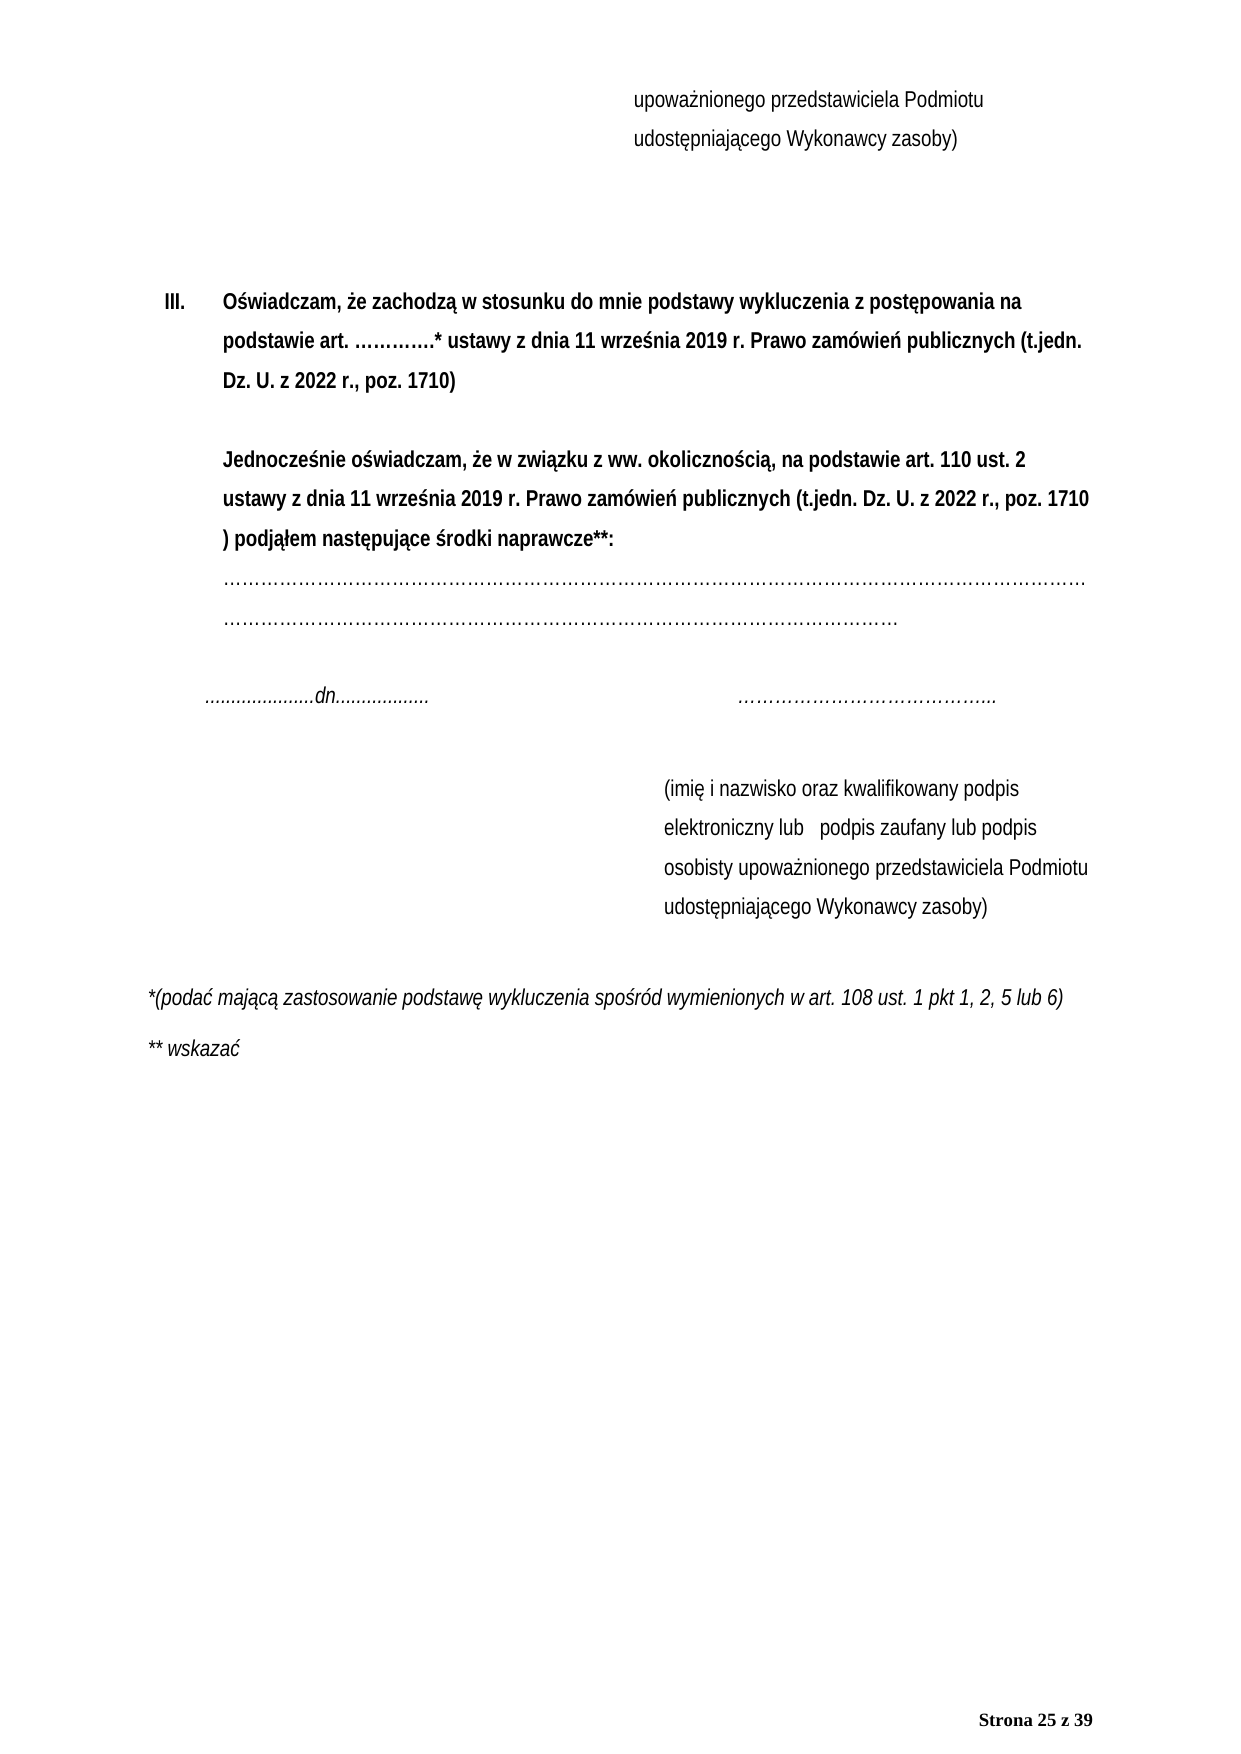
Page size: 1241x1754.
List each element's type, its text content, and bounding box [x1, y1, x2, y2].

text ** wskazać [148, 1035, 1092, 1061]
text .....................dn.................. …………………………………... [148, 682, 1092, 709]
list Oświadczam, że zachodzą w stosunku do mnie podstawy wykluczenia z postępowania na podstawie art. ………….* ustawy z dnia 11 września 2019 r. Prawo zamówień publicznych (t.jedn. Dz. U. z 2022 r., poz. 1710) [185, 288, 1092, 393]
text Jednocześnie oświadczam, że w związku z ww. okolicznością, na podstawie art. 110 ust. 2 ustawy z dnia 11 września 2019 r. Prawo zamówień publicznych (t.jedn. Dz. U. z 2022 r., poz. 1710 ) podjąłem następujące środki naprawcze**: ………………………………………………………………………………………………………………………………………………………………………………………………………………………… [223, 446, 1092, 630]
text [634, 86, 1092, 151]
text *(podać mającą zastosowanie podstawę wykluczenia spośród wymienionych w art. 108 ust. 1 pkt 1, 2, 5 lub 6) [148, 984, 1092, 1010]
